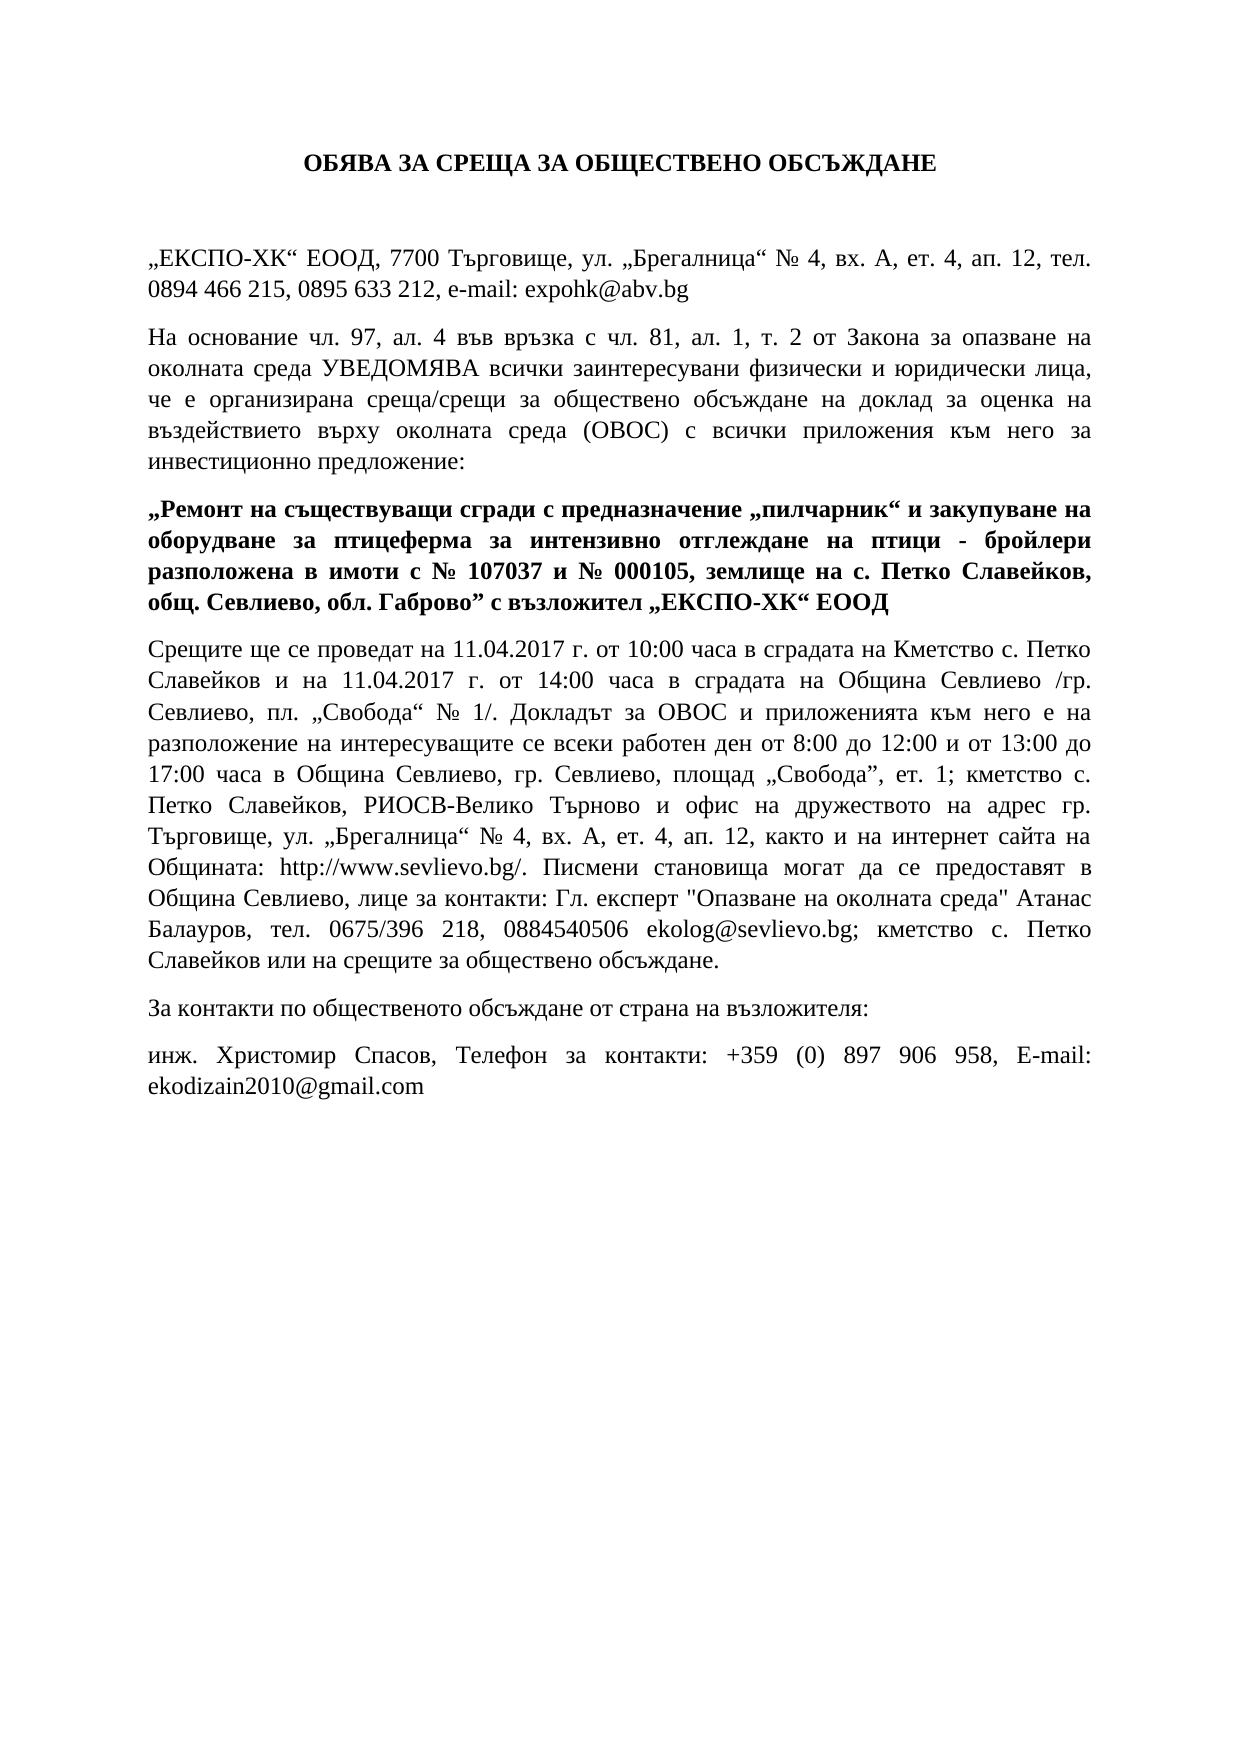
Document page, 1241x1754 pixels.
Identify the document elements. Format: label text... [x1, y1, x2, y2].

text ОБЯВА ЗА СРЕЩА ЗА ОБЩЕСТВЕНО ОБСЪЖДАНЕ [148, 148, 1093, 176]
text инж. Христомир Спасов, Телефон за контакти: +359 (0) 897 906 958, E-mail: ekodizain2010@gmail.com [148, 1040, 1093, 1100]
text „ЕКСПО-ХК“ ЕООД, 7700 Търговище, ул. „Брегалница“ № 4, вх. А, ет. 4, ап. 12, тел. 0894 466 215, 0895 633 212, e-mail: expohk@abv.bg [148, 243, 1093, 303]
text Срещите ще се проведат на 11.04.2017 г. от 10:00 часа в сградата на Кметство с. Петко Славейков и на 11.04.2017 г. от 14:00 часа в сградата на Община Севлиево /гр. Севлиево, пл. „Свобода“ № 1/. Докладът за ОВОС и приложенията към него е на разположение на интересуващите се всеки работен ден от 8:00 до 12:00 и от 13:00 до 17:00 часа в Община Севлиево, гр. Севлиево, площад „Свобода”, ет. 1; кметство с. Петко Славейков, РИОСВ-Велико Търново и офис на дружеството на адрес гр. Търговище, ул. „Брегалница“ № 4, вх. А, ет. 4, ап. 12, както и на интернет сайта на Общината: http://www.sevlievo.bg/. Писмени становища могат да се предоставят в Община Севлиево, лице за контакти: Гл. експерт "Опазване на околната среда" Атанас Балауров, тел. 0675/396 218, 0884540506 ekolog@sevlievo.bg; кметство с. Петко Славейков или на срещите за обществено обсъждане. [148, 634, 1093, 974]
text „Ремонт на съществуващи сгради с предназначение „пилчарник“ и закупуване на оборудване за птицеферма за интензивно отглеждане на птици - бройлери разположена в имоти с № 107037 и № 000105, землище на с. Петко Славейков, общ. Севлиево, обл. Габрово” с възложител „ЕКСПО-ХК“ ЕООД [148, 494, 1093, 616]
text На основание чл. 97, ал. 4 във връзка с чл. 81, ал. 1, т. 2 от Закона за опазване на околната среда УВЕДОМЯВА всички заинтересувани физически и юридически лица, че е организирана среща/срещи за обществено обсъждане на доклад за оценка на въздействието върху околната среда (ОВОС) с всички приложения към него за инвестиционно предложение: [148, 322, 1093, 475]
text За контакти по общественото обсъждане от страна на възложителя: [148, 993, 1093, 1021]
